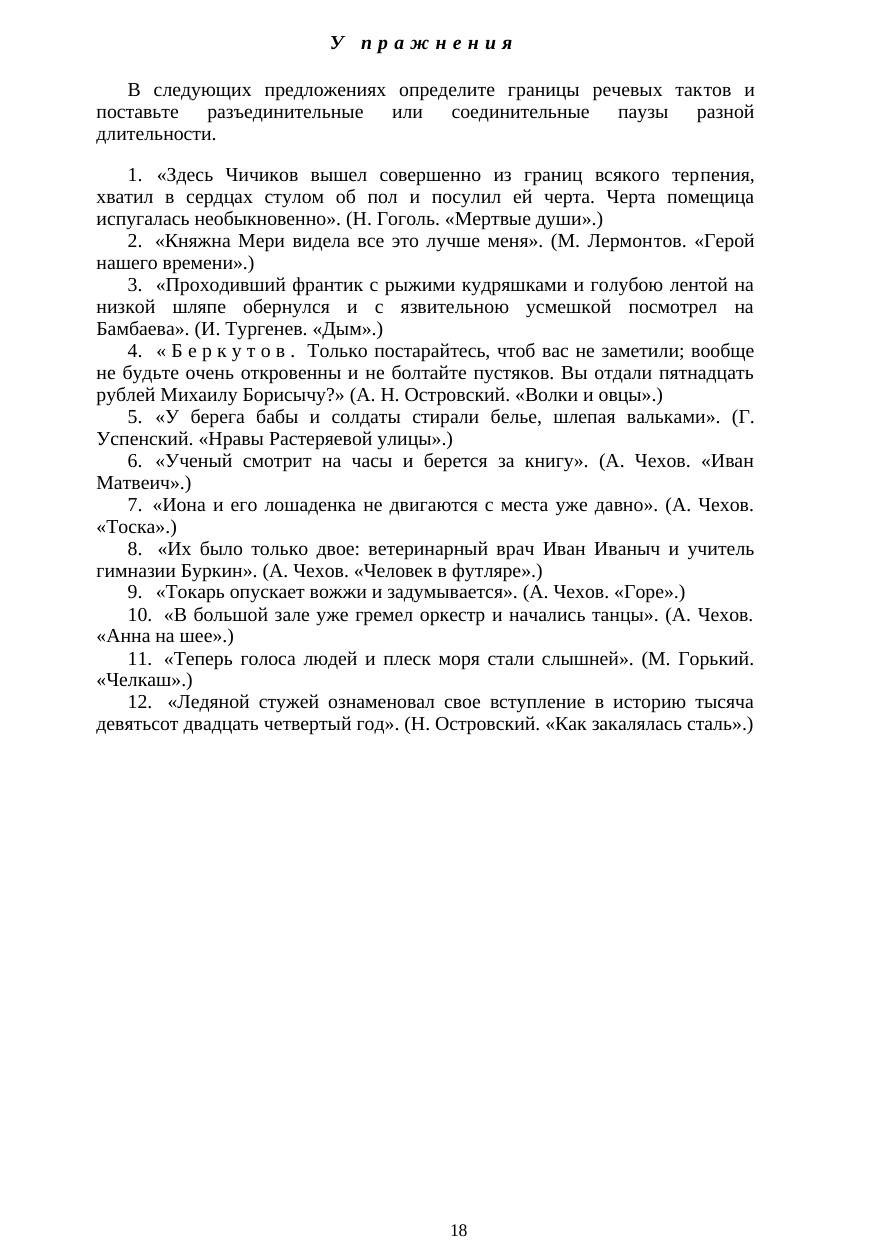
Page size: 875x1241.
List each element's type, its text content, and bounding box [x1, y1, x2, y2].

list «У берега бабы и солдаты стирали белье, шлепая вальками». (Г. Успенский. «Нравы Растеряевой улицы».) [96, 406, 755, 449]
list «Теперь голоса людей и плеск моря стали слышней». (М. Горький. «Челкаш».) [96, 647, 755, 691]
list «Беркутов. Только постарайтесь, чтоб вас не заметили; вообще не будьте очень откровенны и не болтайте пустяков. Вы отдали пятнадцать рублей Михаилу Борисычу?» (А. Н. Островский. «Волки и овцы».) [96, 340, 755, 406]
list «Токарь опускает вожжи и задумывается». (А. Чехов. «Горе».) [96, 581, 755, 603]
list «В большой зале уже гремел оркестр и начались танцы». (А. Чехов. «Анна на шее».) [96, 603, 755, 647]
list «Ученый смотрит на часы и берется за книгу». (А. Чехов. «Иван Матвеич».) [96, 449, 755, 493]
list «Иона и его лошаденка не двигаются с места уже давно». (А. Чехов. «Тоска».) [96, 493, 755, 537]
list «Их было только двое: ветеринарный врач Иван Иваныч и учитель гимназии Буркин». (А. Чехов. «Человек в футляре».) [96, 537, 755, 581]
text У пражнения [329, 34, 757, 53]
list «Княжна Мери видела все это лучше меня». (М. Лермонтов. «Герой нашего времени».) [96, 230, 755, 274]
list «Проходивший франтик с рыжими кудряшками и голубою лентой на низкой шляпе обернулся и с язвительною усмешкой посмотрел на Бамбаева». (И. Тургенев. «Дым».) [96, 274, 755, 340]
list «Здесь Чичиков вышел совершенно из границ всякого терпения, хватил в сердцах стулом об пол и посулил ей черта. Черта помещица испугалась необыкновенно». (Н. Гоголь. «Мертвые души».) [96, 164, 755, 230]
text В следующих предложениях определите границы речевых тактов и поставьте разъединительные или соединительные паузы разной длительности. [96, 79, 755, 145]
list «Ледяной стужей ознаменовал свое вступление в историю тысяча девятьсот двадцать четвертый год». (Н. Островский. «Как закалялась сталь».) [96, 691, 755, 735]
